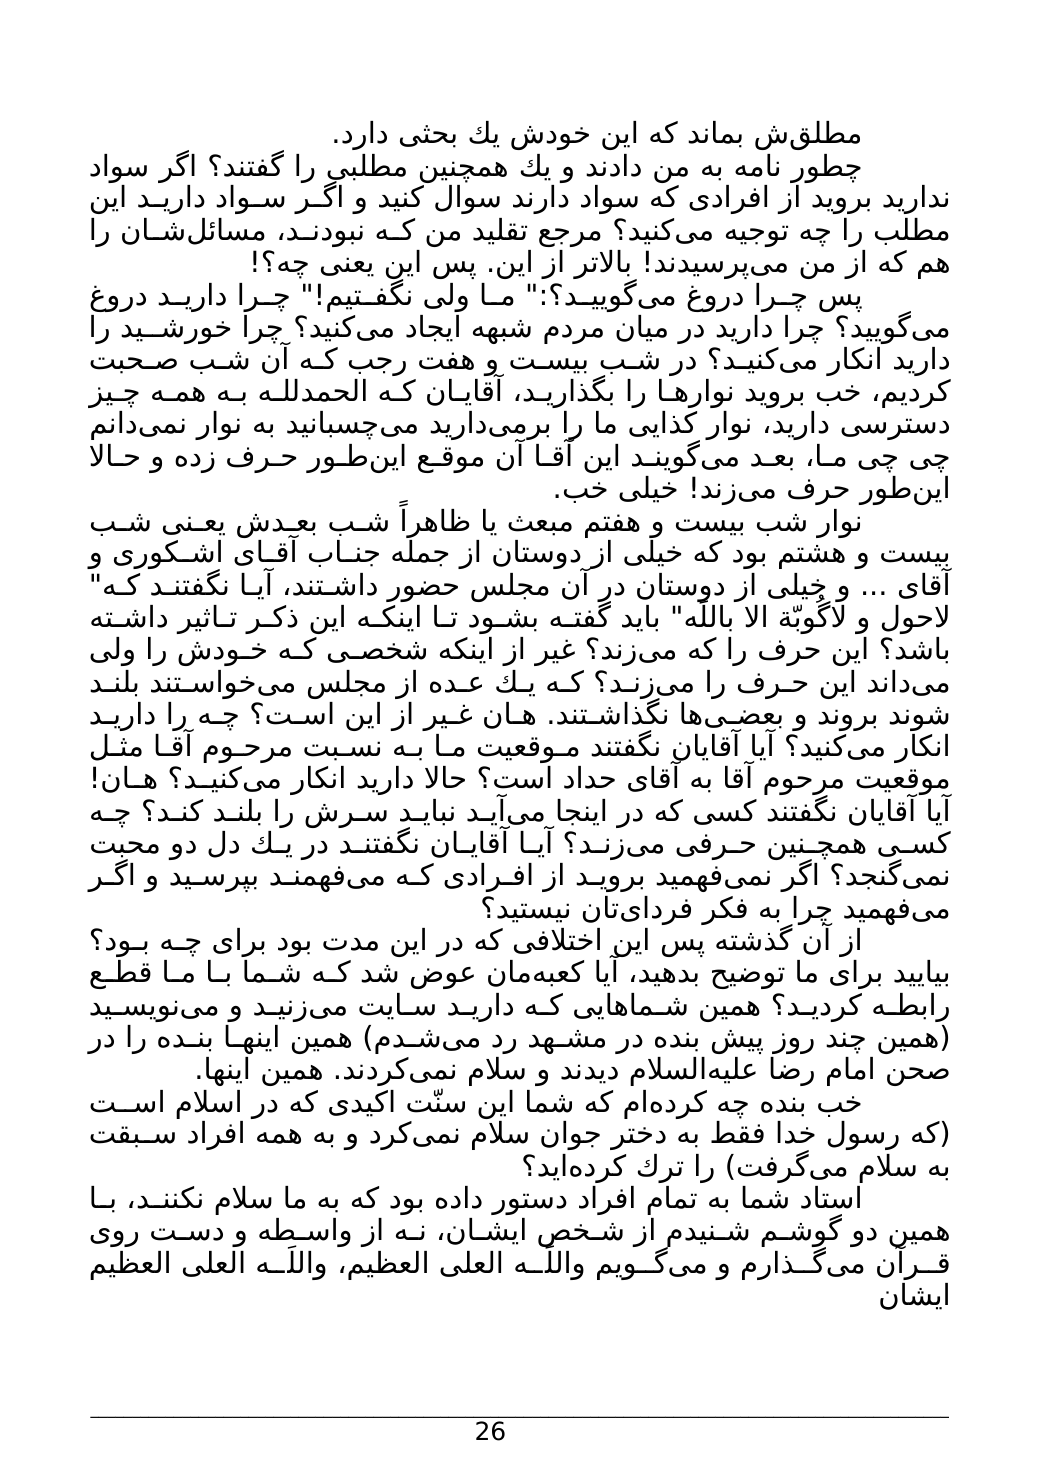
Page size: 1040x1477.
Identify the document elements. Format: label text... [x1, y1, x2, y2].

text پس چرا دروغ می‌گویید؟:" ما ولی نگفتیم!" چرا دارید دروغ می‌گویید؟ چرا دارید در میان مردم شبهه ایجاد می‌كنید؟ چرا خورشید را دارید انكار می‌كنید؟ در شب بیست و هفت رجب كه آن شب صحبت كردیم، خب بروید نوارها را بگذارید، آقایان كه الحمدلله به همه چیز دسترسی دارید، نوار كذایی ما را برمی‌دارید می‌چسبانید به نوار نمی‌دانم چی چی ما، بعد می‌گویند این آقا آن موقع این‌طور حرف زده و حالا این‌طور حرف می‌زند! خیلی خب. [89, 279, 951, 505]
text نوار شب بیست و هفتم مبعث یا ظاهراً شب بعدش یعنی شب بیست و هشتم بود كه خیلی از دوستان از جمله جناب آقای اشكوری و آقای ... و خیلی از دوستان در آن مجلس حضور داشتند، آيا نگفتند كه" لاحول و لاگُوبّة الا باللَه" بايد گفته بشود تا اينكه اين ذكر تاثير داشته باشد؟ اين حرف را كه مى‌زند؟ غير از اينكه شخصى كه خودش را ولى مى‌داند اين حرف را مى‌زند؟ كه یك عده از مجلس می‌خواستند بلند شوند بروند و بعضی‌ها نگذاشتند. هان غیر از این است؟ چه را دارید انكار می‌كنید؟ آيا آقايان نگفتند موقعيت ما به نسبت مرحوم آقا مثل موقعيت مرحوم آقا به آقاى حداد است؟ حالا دارید انكار می‌كنید؟ هان! آيا آقايان نگفتند كسى كه در اينجا مى‌آيد نبايد سرش را بلند كند؟ چه كسی همچنین حرفی می‌زند؟ آيا آقايان نگفتند در يك دل دو محبت نمى‌گنجد؟ اگر نمی‌فهمید بروید از افرادی كه می‌فهمند بپرسید و اگر می‌فهمید چرا به فكر فردای‌تان نیستید؟ [89, 505, 951, 925]
text استاد شما به تمام افراد دستور داده بود كه به ما سلام نكنند، با همین دو گوشم شنیدم از شخص ایشان، نه از واسطه و دست روی قرآن می‌گذارم و می‌گویم واللَه العلی العظیم، واللَه العلى العظيم ايشان‌ [89, 1183, 951, 1312]
text چطور نامه به من دادند و یك همچنین مطلبی را گفتند؟ اگر سواد ندارید بروید از افرادی كه سواد دارند سوال كنید و اگر سواد دارید این مطلب را چه توجیه می‌كنید؟ مرجع تقلید من كه نبودند، مسائل‌شان را هم كه از من می‌پرسیدند! بالاتر از این. پس این یعنی چه؟! [89, 150, 951, 279]
text مطلق‌ش بماند كه این خودش یك بحثی دارد. [89, 118, 951, 150]
text از آن گذشته پس اين اختلافى كه در اين مدت بود براى چه بود؟ بیایید برای ما توضیح بدهید، آیا كعبه‌مان عوض شد كه شما با ما قطع رابطه كردید؟ همین شماهایی كه دارید سایت می‌زنید و می‌نویسید (همین چند روز پیش بنده در مشهد رد می‌شدم) همین اینها بنده را در صحن امام رضا علیه‌السلام دیدند و سلام نمی‌كردند. همین اینها. [89, 925, 951, 1086]
text خب بنده چه كرده‌ام كه شما این سنّت اكیدی كه در اسلام است (كه رسول خدا فقط به دختر جوان سلام نمی‌كرد و به همه افراد سبقت به سلام می‌گرفت) را ترك كرده‌اید؟ [89, 1086, 951, 1183]
